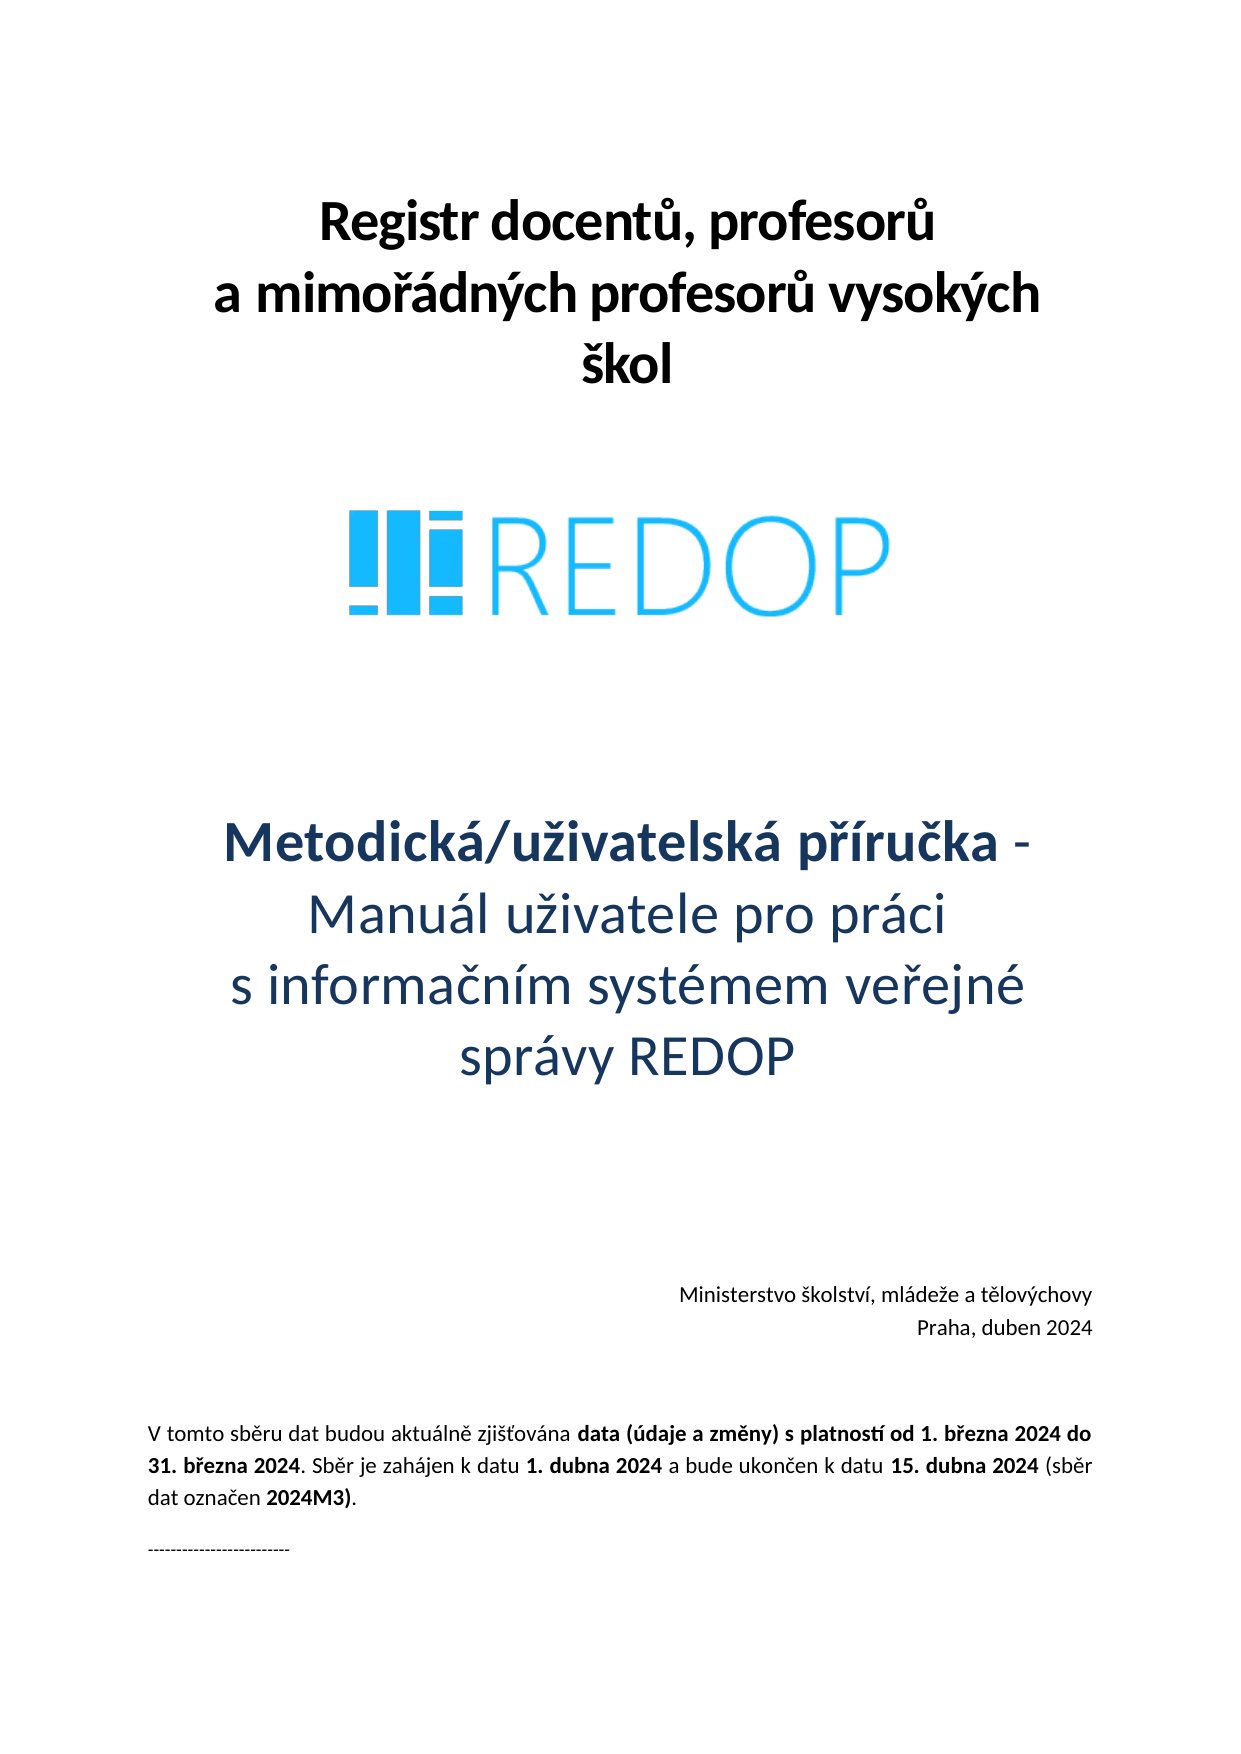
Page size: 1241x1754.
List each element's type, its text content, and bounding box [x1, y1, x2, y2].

title Metodická/uživatelská příručka - Manuál uživatele pro práci s informačním systémem veřejné správy REDOP [162, 805, 1093, 1090]
text ------------------------- [148, 1536, 1093, 1560]
picture [331, 503, 909, 625]
text V tomto sběru dat budou aktuálně zjišťována data (údaje a změny) s platností od 1. března 2024 do 31. března 2024. Sběr je zahájen k datu 1. dubna 2024 a bude ukončen k datu 15. dubna 2024 (sběr dat označen 2024M3). [148, 1419, 1093, 1511]
text Ministerstvo školství, mládeže a tělovýchovy Praha, duben 2024 [148, 1280, 1093, 1341]
text Registr docentů, profesorů a mimořádných profesorů vysokých škol [162, 184, 1093, 398]
